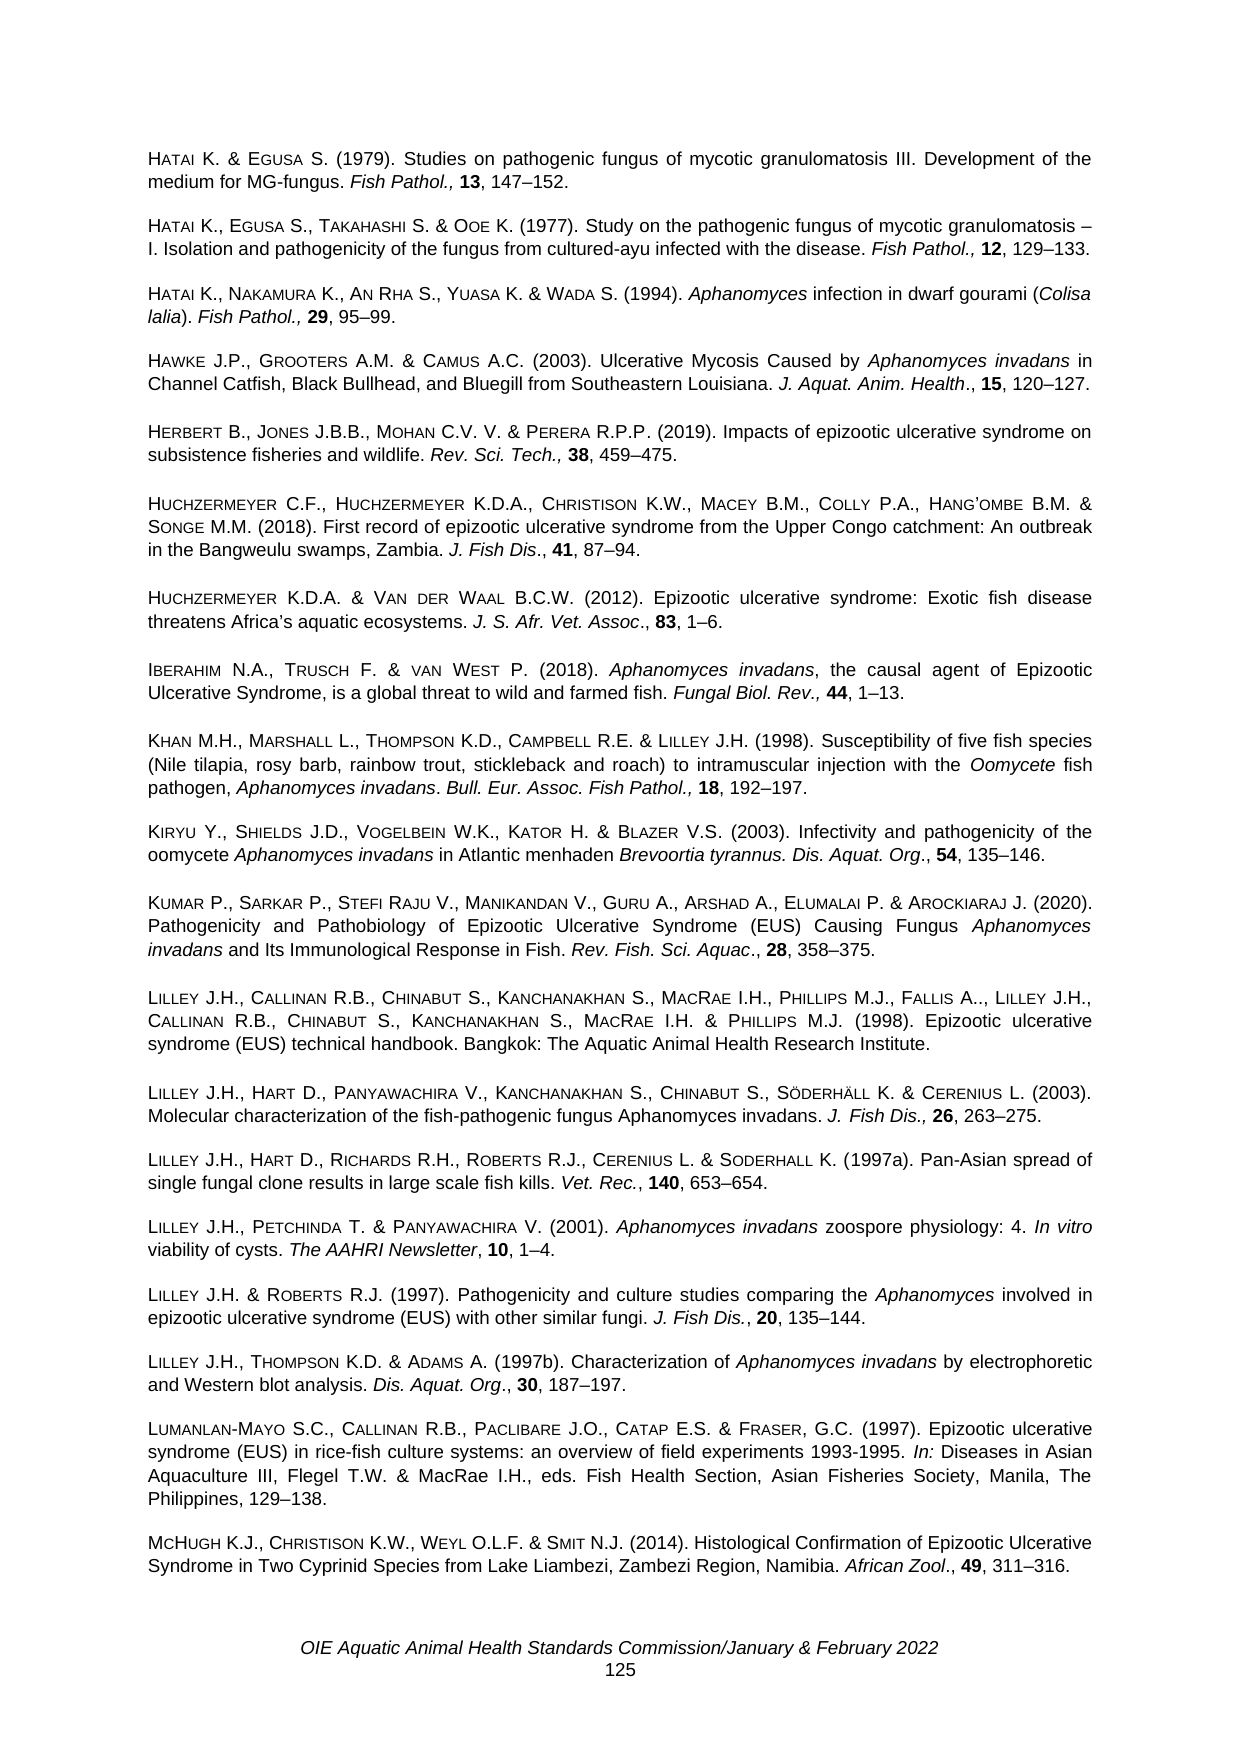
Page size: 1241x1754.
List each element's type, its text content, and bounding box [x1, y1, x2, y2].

text Lilley J.H., Thompson K.D. & Adams A. (1997b). Characterization of Aphanomyces invadans by electrophoretic and Western blot analysis. Dis. Aquat. Org., 30, 187–197. [148, 1351, 1092, 1395]
text Hawke J.P., Grooters A.M. & Camus A.C. (2003). Ulcerative Mycosis Caused by Aphanomyces invadans in Channel Catfish, Black Bullhead, and Bluegill from Southeastern Louisiana. J. Aquat. Anim. Health., 15, 120–127. [148, 349, 1092, 394]
text Kumar P., Sarkar P., Stefi Raju V., Manikandan V., Guru A., Arshad A., Elumalai P. & Arockiaraj J. (2020). Pathogenicity and Pathobiology of Epizootic Ulcerative Syndrome (EUS) Causing Fungus Aphanomyces invadans and Its Immunological Response in Fish. Rev. Fish. Sci. Aquac., 28, 358–375. [148, 892, 1092, 960]
text McHugh K.J., Christison K.W., Weyl O.L.F. & Smit N.J. (2014). Histological Confirmation of Epizootic Ulcerative Syndrome in Two Cyprinid Species from Lake Liambezi, Zambezi Region, Namibia. African Zool., 49, 311–316. [148, 1532, 1092, 1576]
text Lilley J.H. & Roberts R.J. (1997). Pathogenicity and culture studies comparing the Aphanomyces involved in epizootic ulcerative syndrome (EUS) with other similar fungi. J. Fish Dis., 20, 135–144. [148, 1283, 1092, 1328]
text Kiryu Y., Shields J.D., Vogelbein W.K., Kator H. & Blazer V.S. (2003). Infectivity and pathogenicity of the oomycete Aphanomyces invadans in Atlantic menhaden Brevoortia tyrannus. Dis. Aquat. Org., 54, 135–146. [148, 821, 1092, 865]
text Lumanlan-Mayo S.C., Callinan R.B., Paclibare J.O., Catap E.S. & Fraser, G.C. (1997). Epizootic ulcerative syndrome (EUS) in rice-fish culture systems: an overview of field experiments 1993-1995. In: Diseases in Asian Aquaculture III, Flegel T.W. & MacRae I.H., eds. Fish Health Section, Asian Fisheries Society, Manila, The Philippines, 129–138. [148, 1418, 1092, 1509]
text Lilley J.H., Hart D., Panyawachira V., Kanchanakhan S., Chinabut S., Söderhäll K. & Cerenius L. (2003). Molecular characterization of the fish-pathogenic fungus Aphanomyces invadans. J. Fish Dis., 26, 263–275. [148, 1081, 1092, 1126]
text Lilley J.H., Hart D., Richards R.H., Roberts R.J., Cerenius L. & Soderhall K. (1997a). Pan-Asian spread of single fungal clone results in large scale fish kills. Vet. Rec., 140, 653–654. [148, 1149, 1092, 1193]
text Iberahim N.A., Trusch F. & van West P. (2018). Aphanomyces invadans, the causal agent of Epizootic Ulcerative Syndrome, is a global threat to wild and farmed fish. Fungal Biol. Rev., 44, 1–13. [148, 659, 1092, 703]
text Huchzermeyer C.F., Huchzermeyer K.D.A., Christison K.W., Macey B.M., Colly P.A., Hang’ombe B.M. & Songe M.M. (2018). First record of epizootic ulcerative syndrome from the Upper Congo catchment: An outbreak in the Bangweulu swamps, Zambia. J. Fish Dis., 41, 87–94. [148, 492, 1092, 561]
text Hatai K. & Egusa S. (1979). Studies on pathogenic fungus of mycotic granulomatosis III. Development of the medium for MG-fungus. Fish Pathol., 13, 147–152. [148, 148, 1092, 192]
text Lilley J.H., Callinan R.B., Chinabut S., Kanchanakhan S., MacRae I.H., Phillips M.J., Fallis A.., Lilley J.H., Callinan R.B., Chinabut S., Kanchanakhan S., MacRae I.H. & Phillips M.J. (1998). Epizootic ulcerative syndrome (EUS) technical handbook. Bangkok: The Aquatic Animal Health Research Institute. [148, 987, 1092, 1055]
text Huchzermeyer K.D.A. & Van der Waal B.C.W. (2012). Epizootic ulcerative syndrome: Exotic fish disease threatens Africa’s aquatic ecosystems. J. S. Afr. Vet. Assoc., 83, 1–6. [148, 587, 1092, 632]
text Hatai K., Nakamura K., An Rha S., Yuasa K. & Wada S. (1994). Aphanomyces infection in dwarf gourami (Colisa lalia). Fish Pathol., 29, 95–99. [148, 282, 1092, 327]
text Hatai K., Egusa S., Takahashi S. & Ooe K. (1977). Study on the pathogenic fungus of mycotic granulomatosis – I. Isolation and pathogenicity of the fungus from cultured-ayu infected with the disease. Fish Pathol., 12, 129–133. [148, 215, 1092, 260]
text Herbert B., Jones J.B.B., Mohan C.V. V. & Perera R.P.P. (2019). Impacts of epizootic ulcerative syndrome on subsistence fisheries and wildlife. Rev. Sci. Tech., 38, 459–475. [148, 421, 1092, 466]
text Lilley J.H., Petchinda T. & Panyawachira V. (2001). Aphanomyces invadans zoospore physiology: 4. In vitro viability of cysts. The AAHRI Newsletter, 10, 1–4. [148, 1216, 1092, 1261]
text Khan M.H., Marshall L., Thompson K.D., Campbell R.E. & Lilley J.H. (1998). Susceptibility of five fish species (Nile tilapia, rosy barb, rainbow trout, stickleback and roach) to intramuscular injection with the Oomycete fish pathogen, Aphanomyces invadans. Bull. Eur. Assoc. Fish Pathol., 18, 192–197. [148, 730, 1092, 798]
